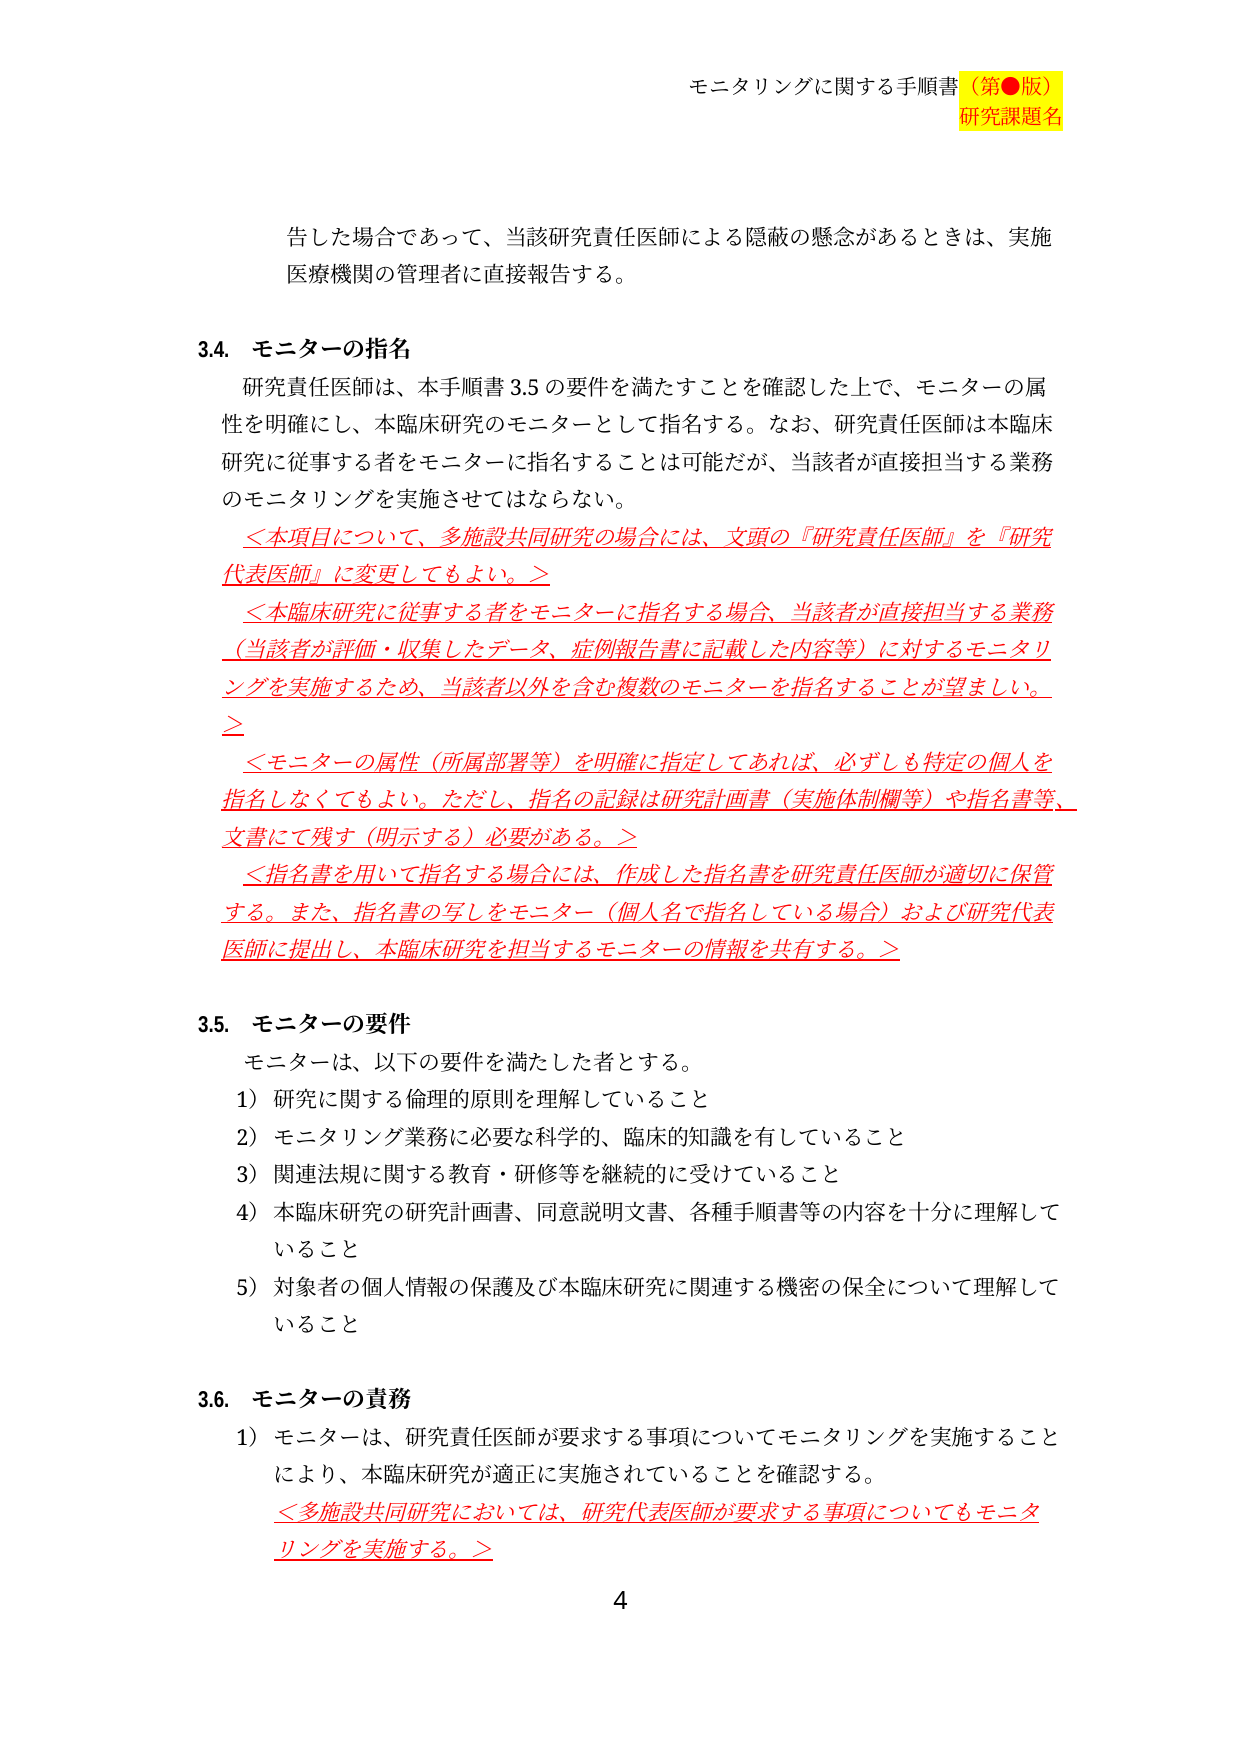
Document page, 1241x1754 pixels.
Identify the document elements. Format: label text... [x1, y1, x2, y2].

text モニターは、以下の要件を満たした者とする。 [221, 1042, 1063, 1079]
list 研究に関する倫理的原則を理解していること [236, 1079, 1063, 1117]
list モニターの責務 [198, 1379, 1063, 1417]
text ＜指名書を用いて指名する場合には、作成した指名書を研究責任医師が適切に保管する。また、指名書の写しをモニター（個人名で指名している場合）および研究代表医師に提出し、本臨床研究を担当するモニターの情報を共有する。＞ [221, 854, 1063, 967]
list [243, 217, 1063, 292]
text ＜モニターの属性（所属部署等）を明確に指定してあれば、必ずしも特定の個人を指名しなくてもよい。ただし、指名の記録は研究計画書（実施体制欄等）や指名書等、文書にて残す（明示する）必要がある。＞ [221, 742, 1063, 854]
list モニターの指名 [198, 329, 1063, 367]
list 本臨床研究の研究計画書、同意説明文書、各種手順書等の内容を十分に理解していること [236, 1192, 1063, 1267]
text ＜本臨床研究に従事する者をモニターに指名する場合、当該者が直接担当する業務（当該者が評価・収集したデータ、症例報告書に記載した内容等）に対するモニタリングを実施するため、当該者以外を含む複数のモニターを指名することが望ましい。＞ [221, 592, 1063, 742]
text 研究責任医師は、本手順書3.5の要件を満たすことを確認した上で、モニターの属性を明確にし、本臨床研究のモニターとして指名する。なお、研究責任医師は本臨床研究に従事する者をモニターに指名することは可能だが、当該者が直接担当する業務のモニタリングを実施させてはならない。 [221, 367, 1063, 517]
list 対象者の個人情報の保護及び本臨床研究に関連する機密の保全について理解していること [236, 1267, 1063, 1342]
list モニタリング業務に必要な科学的、臨床的知識を有していること [236, 1117, 1063, 1154]
text ＜本項目について、多施設共同研究の場合には、文頭の『研究責任医師』を『研究代表医師』に変更してもよい。＞ [221, 517, 1063, 592]
list ＜多施設共同研究においては、研究代表医師が要求する事項についてもモニタリングを実施する。＞ [274, 1492, 1063, 1567]
list モニターの要件 [198, 1004, 1063, 1042]
list モニターは、研究責任医師が要求する事項についてモニタリングを実施することにより、本臨床研究が適正に実施されていることを確認する。 [236, 1417, 1063, 1492]
list 関連法規に関する教育・研修等を継続的に受けていること [236, 1154, 1063, 1192]
